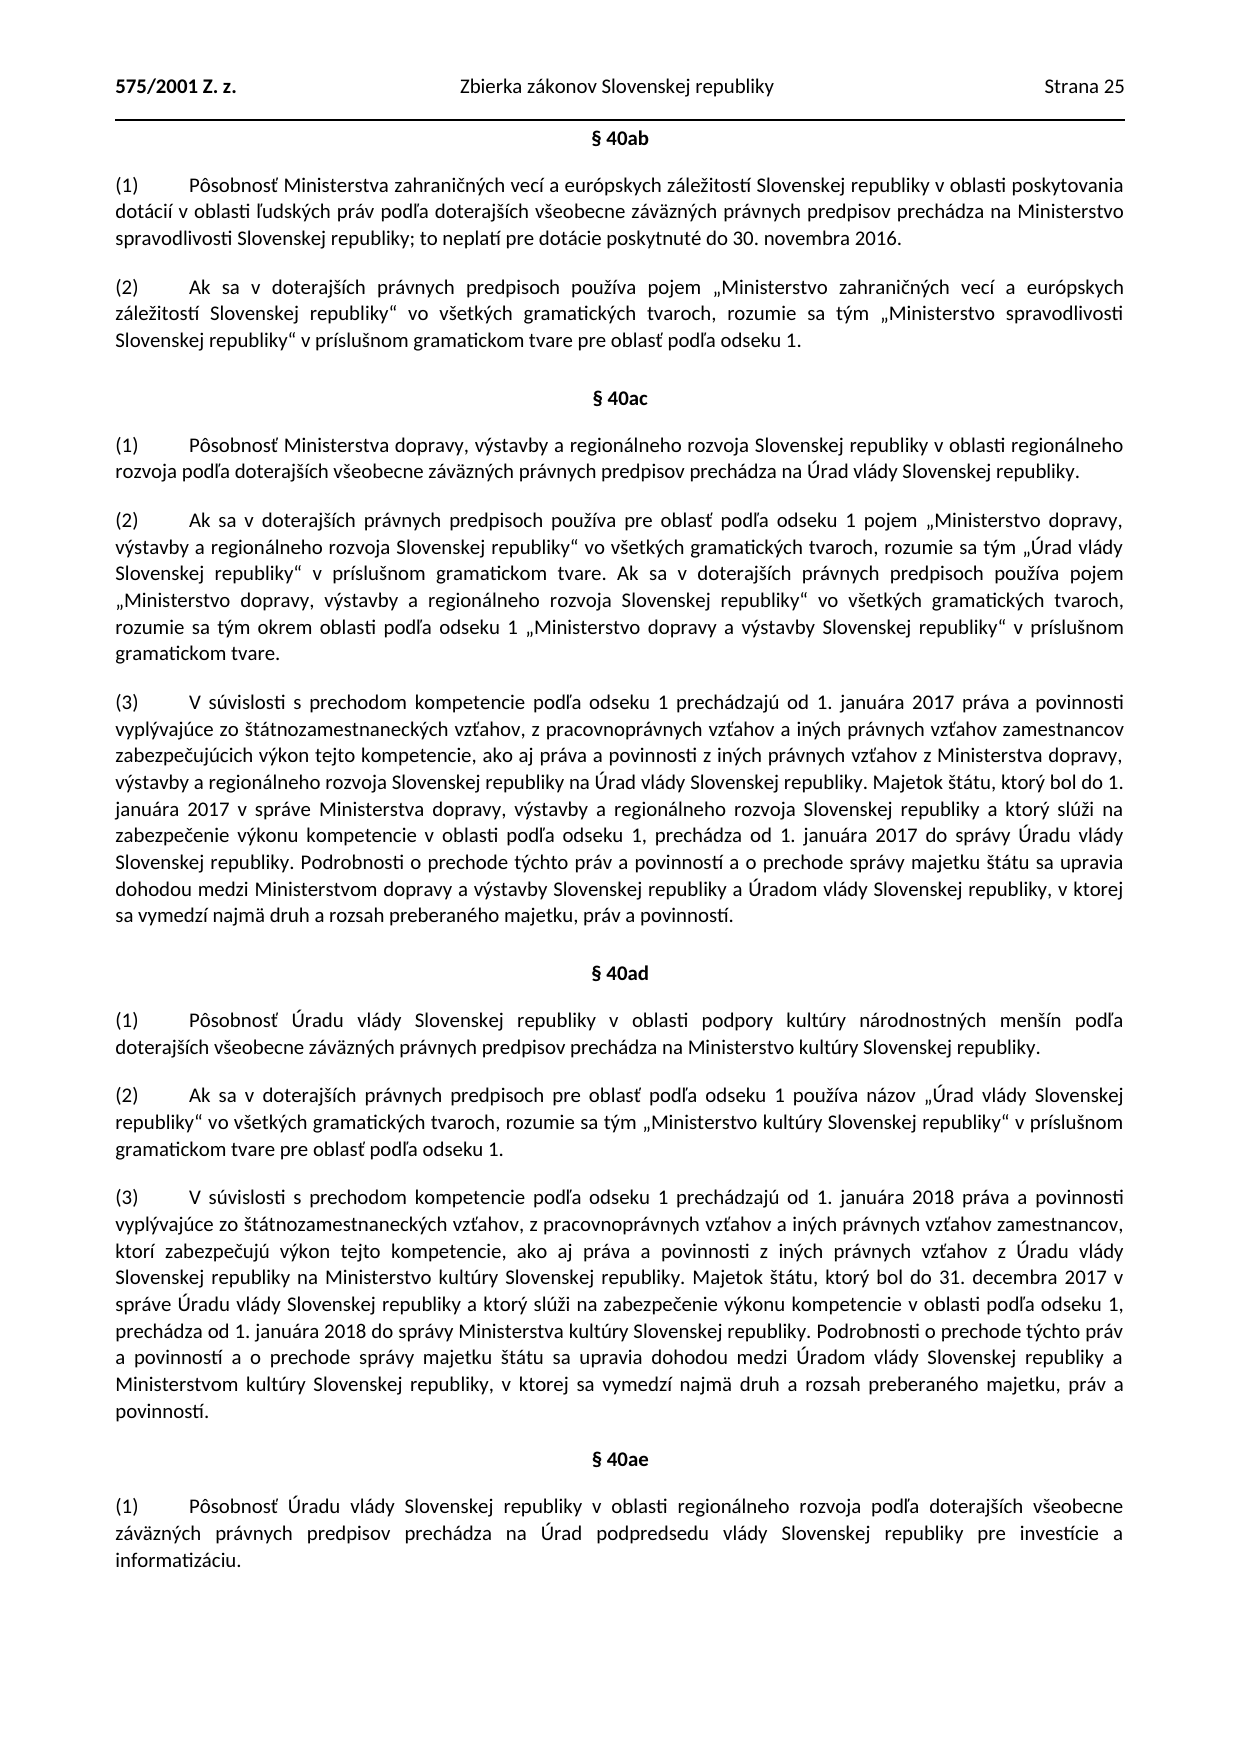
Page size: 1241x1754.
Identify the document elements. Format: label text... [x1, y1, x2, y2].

list Ak sa v doterajších právnych predpisoch používa pre oblasť podľa odseku 1 pojem „Ministerstvo dopravy, výstavby a regionálneho rozvoja Slovenskej republiky“ vo všetkých gramatických tvaroch, rozumie sa tým „Úrad vlády Slovenskej republiky“ v príslušnom gramatickom tvare. Ak sa v doterajších právnych predpisoch používa pojem „Ministerstvo dopravy, výstavby a regionálneho rozvoja Slovenskej republiky“ vo všetkých gramatických tvaroch, rozumie sa tým okrem oblasti podľa odseku 1 „Ministerstvo dopravy a výstavby Slovenskej republiky“ v príslušnom gramatickom tvare. [115, 507, 1125, 666]
list Ak sa v doterajších právnych predpisoch používa pojem „Ministerstvo zahraničných vecí a európskych záležitostí Slovenskej republiky“ vo všetkých gramatických tvaroch, rozumie sa tým „Ministerstvo spravodlivosti Slovenskej republiky“ v príslušnom gramatickom tvare pre oblasť podľa odseku 1. [115, 274, 1125, 353]
subtitle § 40ab [124, 101, 1116, 150]
list Ak sa v doterajších právnych predpisoch pre oblasť podľa odseku 1 používa názov „Úrad vlády Slovenskej republiky“ vo všetkých gramatických tvaroch, rozumie sa tým „Ministerstvo kultúry Slovenskej republiky“ v príslušnom gramatickom tvare pre oblasť podľa odseku 1. [115, 1083, 1125, 1161]
list Pôsobnosť Úradu vlády Slovenskej republiky v oblasti regionálneho rozvoja podľa doterajších všeobecne záväzných právnych predpisov prechádza na Úrad podpredsedu vlády Slovenskej republiky pre investície a informatizáciu. [115, 1494, 1125, 1572]
list V súvislosti s prechodom kompetencie podľa odseku 1 prechádzajú od 1. januára 2018 práva a povinnosti vyplývajúce zo štátnozamestnaneckých vzťahov, z pracovnoprávnych vzťahov a iných právnych vzťahov zamestnancov, ktorí zabezpečujú výkon tejto kompetencie, ako aj práva a povinnosti z iných právnych vzťahov z Úradu vlády Slovenskej republiky na Ministerstvo kultúry Slovenskej republiky. Majetok štátu, ktorý bol do 31. decembra 2017 v správe Úradu vlády Slovenskej republiky a ktorý slúži na zabezpečenie výkonu kompetencie v oblasti podľa odseku 1, prechádza od 1. januára 2018 do správy Ministerstva kultúry Slovenskej republiky. Podrobnosti o prechode týchto práv a povinností a o prechode správy majetku štátu sa upravia dohodou medzi Úradom vlády Slovenskej republiky a Ministerstvom kultúry Slovenskej republiky, v ktorej sa vymedzí najmä druh a rozsah preberaného majetku, práv a povinností. [115, 1184, 1125, 1423]
list Pôsobnosť Ministerstva dopravy, výstavby a regionálneho rozvoja Slovenskej republiky v oblasti regionálneho rozvoja podľa doterajších všeobecne záväzných právnych predpisov prechádza na Úrad vlády Slovenskej republiky. [115, 432, 1125, 484]
list Pôsobnosť Úradu vlády Slovenskej republiky v oblasti podpory kultúry národnostných menšín podľa doterajších všeobecne záväzných právnych predpisov prechádza na Ministerstvo kultúry Slovenskej republiky. [115, 1007, 1125, 1059]
subtitle § 40ad [124, 960, 1116, 986]
list Pôsobnosť Ministerstva zahraničných vecí a európskych záležitostí Slovenskej republiky v oblasti poskytovania dotácií v oblasti ľudských práv podľa doterajších všeobecne záväzných právnych predpisov prechádza na Ministerstvo spravodlivosti Slovenskej republiky; to neplatí pre dotácie poskytnuté do 30. novembra 2016. [115, 172, 1125, 251]
subtitle § 40ae [124, 1447, 1116, 1472]
list V súvislosti s prechodom kompetencie podľa odseku 1 prechádzajú od 1. januára 2017 práva a povinnosti vyplývajúce zo štátnozamestnaneckých vzťahov, z pracovnoprávnych vzťahov a iných právnych vzťahov zamestnancov zabezpečujúcich výkon tejto kompetencie, ako aj práva a povinnosti z iných právnych vzťahov z Ministerstva dopravy, výstavby a regionálneho rozvoja Slovenskej republiky na Úrad vlády Slovenskej republiky. Majetok štátu, ktorý bol do 1. januára 2017 v správe Ministerstva dopravy, výstavby a regionálneho rozvoja Slovenskej republiky a ktorý slúži na zabezpečenie výkonu kompetencie v oblasti podľa odseku 1, prechádza od 1. januára 2017 do správy Úradu vlády Slovenskej republiky. Podrobnosti o prechode týchto práv a povinností a o prechode správy majetku štátu sa upravia dohodou medzi Ministerstvom dopravy a výstavby Slovenskej republiky a Úradom vlády Slovenskej republiky, v ktorej sa vymedzí najmä druh a rozsah preberaného majetku, práv a povinností. [115, 689, 1125, 928]
subtitle § 40ac [124, 385, 1116, 410]
